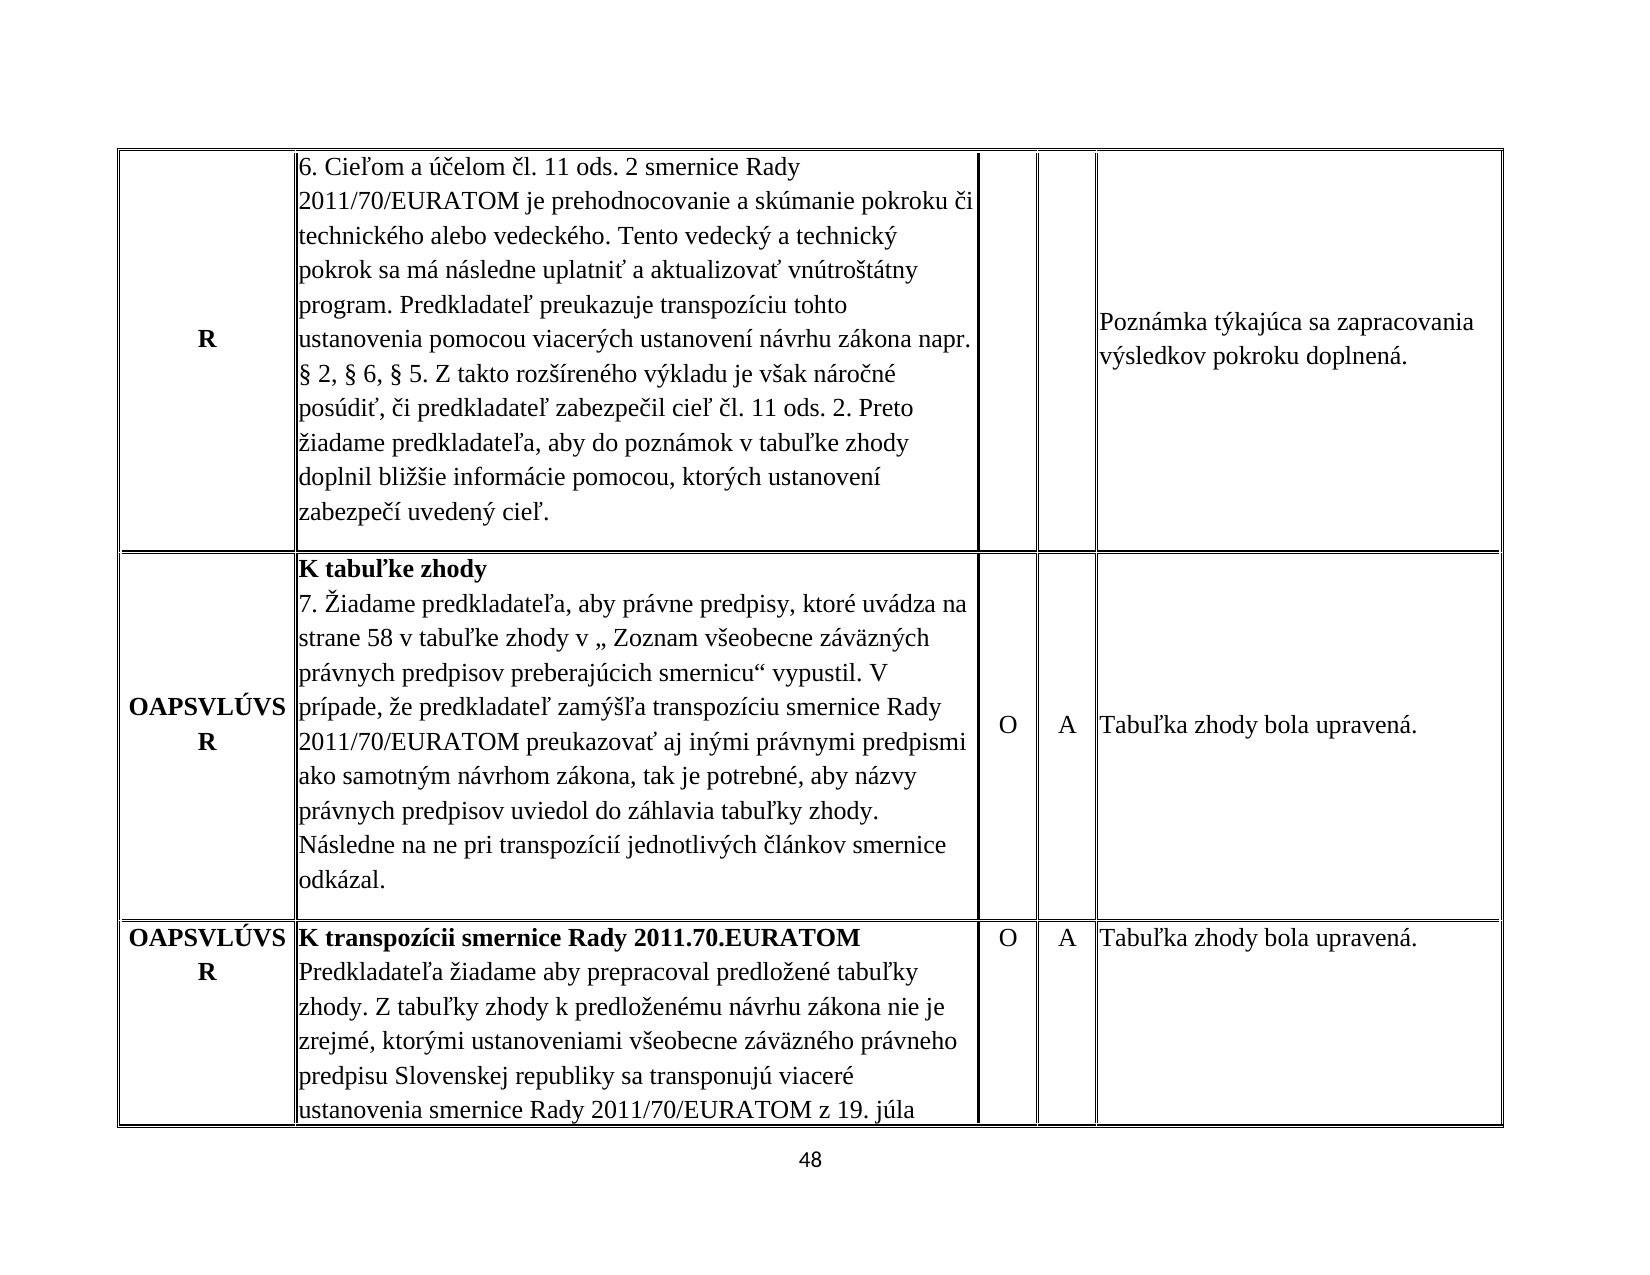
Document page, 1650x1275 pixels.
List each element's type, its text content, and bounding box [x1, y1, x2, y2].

table_cell OAPSVLÚVSR [120, 919, 296, 1124]
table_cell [1097, 151, 1501, 550]
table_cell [296, 922, 978, 1124]
table_cell A [1038, 922, 1097, 1124]
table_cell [1097, 919, 1501, 1124]
table_cell K tabuľke zhody 7. Žiadame predkladateľa, aby právne predpisy, ktoré uvádza na strane 58 v tabuľke zhody v „ Zoznam všeobecne záväzných právnych predpisov preberajúcich smernicu“ vypustil. V prípade, že predkladateľ zamýšľa transpozíciu smernice Rady 2011/70/EURATOM preukazovať aj inými právnymi predpismi ako samotným návrhom zákona, tak je potrebné, aby názvy právnych predpisov uviedol do záhlavia tabuľky zhody. Následne na ne pri transpozícií jednotlivých článkov smernice odkázal. [298, 554, 977, 918]
table_cell A [1038, 151, 1097, 550]
table_cell O [978, 151, 1038, 550]
table_cell Tabuľka zhody bola upravená. [1098, 550, 1501, 918]
table_cell OAPSVLÚVSR [120, 550, 294, 918]
table_cell O [978, 922, 1038, 1124]
table_cell A [1039, 554, 1095, 918]
table_cell OAPSVLÚVSR [118, 149, 296, 550]
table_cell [296, 151, 978, 550]
table_cell O [980, 554, 1036, 918]
